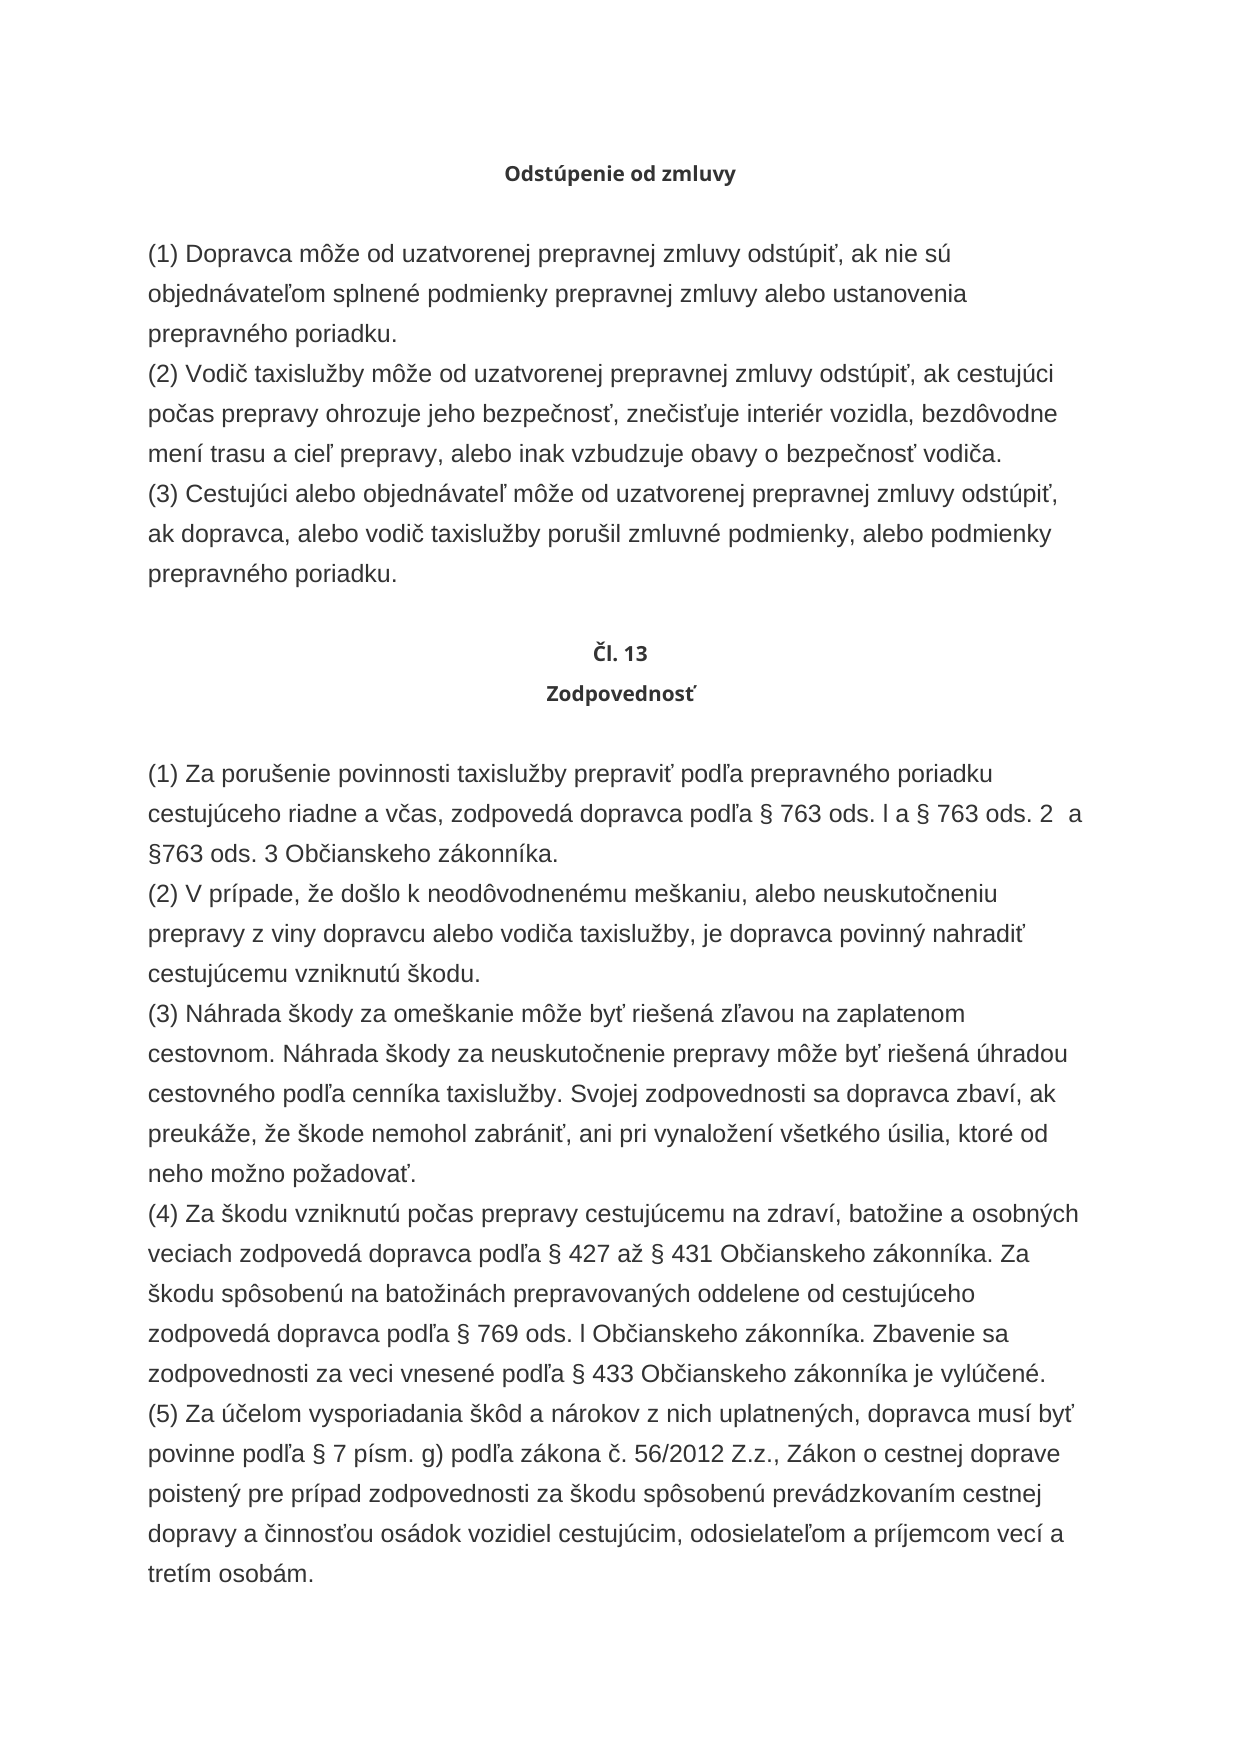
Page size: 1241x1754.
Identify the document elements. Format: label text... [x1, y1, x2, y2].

text Odstúpenie od zmluvy [148, 148, 1093, 188]
text (4) Za škodu vzniknutú počas prepravy cestujúcemu na zdraví, batožine a osobných veciach zodpovedá dopravca podľa § 427 až § 431 Občianskeho zákonníka. Za škodu spôsobenú na batožinách prepravovaných oddelene od cestujúceho zodpovedá dopravca podľa § 769 ods. l Občianskeho zákonníka. Zbavenie sa zodpovednosti za veci vnesené podľa § 433 Občianskeho zákonníka je vylúčené. [148, 1188, 1093, 1388]
text Čl. 13 [148, 628, 1093, 668]
text (5) Za účelom vysporiadania škôd a nárokov z nich uplatnených, dopravca musí byť povinne podľa § 7 písm. g) podľa zákona č. 56/2012 Z.z., Zákon o cestnej doprave poistený pre prípad zodpovednosti za škodu spôsobenú prevádzkovaním cestnej dopravy a činnosťou osádok vozidiel cestujúcim, odosielateľom a príjemcom vecí a tretím osobám. [148, 1388, 1093, 1588]
text (3) Náhrada škody za omeškanie môže byť riešená zľavou na zaplatenom cestovnom. Náhrada škody za neuskutočnenie prepravy môže byť riešená úhradou cestovného podľa cenníka taxislužby. Svojej zodpovednosti sa dopravca zbaví, ak preukáže, že škode nemohol zabrániť, ani pri vynaložení všetkého úsilia, ktoré od neho možno požadovať. [148, 988, 1093, 1188]
text Zodpovednosť [148, 668, 1093, 708]
text (1) Za porušenie povinnosti taxislužby prepraviť podľa prepravného poriadku cestujúceho riadne a včas, zodpovedá dopravca podľa § 763 ods. l a § 763 ods. 2 a §763 ods. 3 Občianskeho zákonníka. [148, 748, 1093, 868]
text (3) Cestujúci alebo objednávateľ môže od uzatvorenej prepravnej zmluvy odstúpiť, ak dopravca, alebo vodič taxislužby porušil zmluvné podmienky, alebo podmienky prepravného poriadku. [148, 468, 1093, 588]
text (2) Vodič taxislužby môže od uzatvorenej prepravnej zmluvy odstúpiť, ak cestujúci počas prepravy ohrozuje jeho bezpečnosť, znečisťuje interiér vozidla, bezdôvodne mení trasu a cieľ prepravy, alebo inak vzbudzuje obavy o bezpečnosť vodiča. [148, 348, 1093, 468]
text (2) V prípade, že došlo k neodôvodnenému meškaniu, alebo neuskutočneniu prepravy z viny dopravcu alebo vodiča taxislužby, je dopravca povinný nahradiť cestujúcemu vzniknutú škodu. [148, 868, 1093, 988]
text (1) Dopravca môže od uzatvorenej prepravnej zmluvy odstúpiť, ak nie sú objednávateľom splnené podmienky prepravnej zmluvy alebo ustanovenia prepravného poriadku. [148, 228, 1093, 348]
